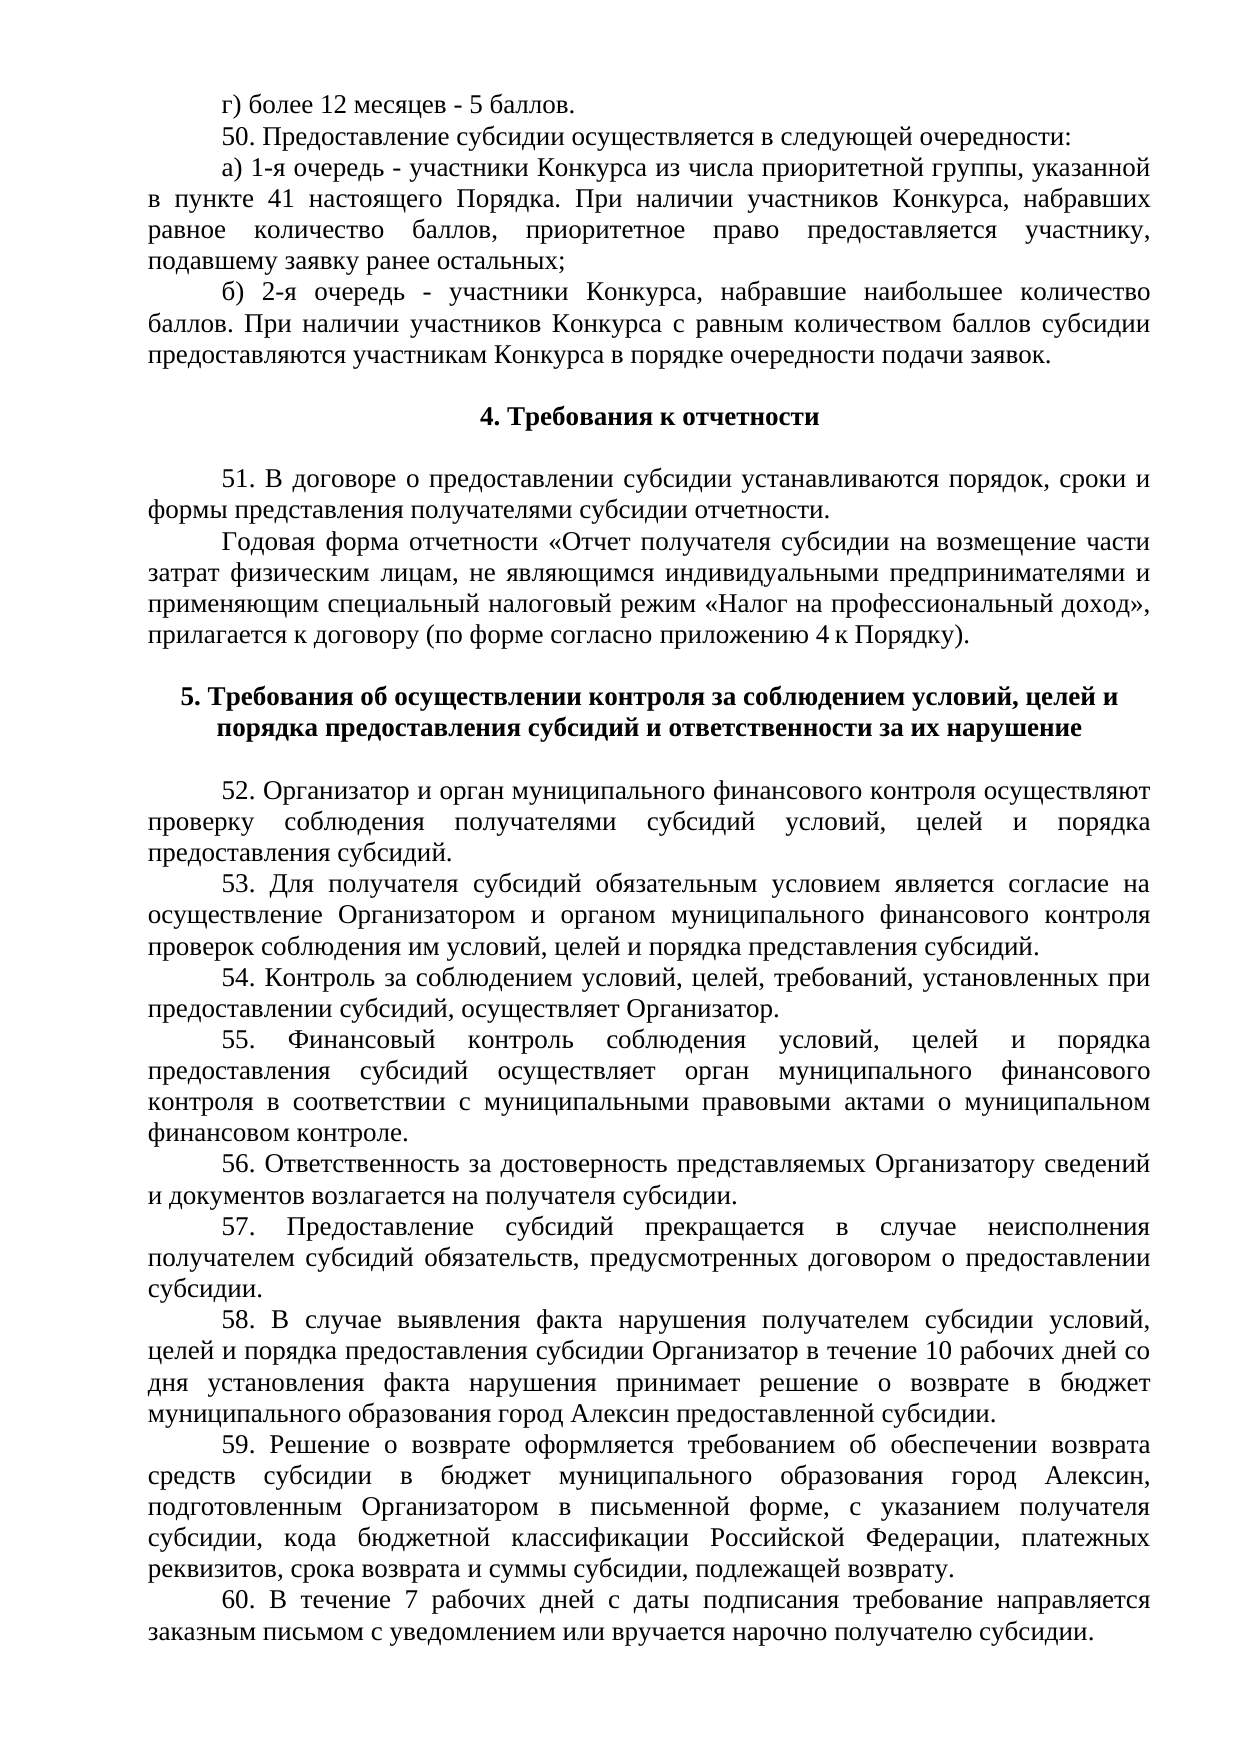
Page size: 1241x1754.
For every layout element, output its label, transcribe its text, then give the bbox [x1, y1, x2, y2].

text 51. В договоре о предоставлении субсидии устанавливаются порядок, сроки и формы представления получателями субсидии отчетности. [148, 462, 1152, 525]
text Годовая форма отчетности «Отчет получателя субсидии на возмещение части затрат физическим лицам, не являющимся индивидуальными предпринимателями и применяющим специальный налоговый режим «Налог на профессиональный доход», прилагается к договору (по форме согласно приложению 4 к Порядку). [148, 525, 1152, 649]
text 59. Решение о возврате оформляется требованием об обеспечении возврата средств субсидии в бюджет муниципального образования город Алексин, подготовленным Организатором в письменной форме, с указанием получателя субсидии, кода бюджетной классификации Российской Федерации, платежных реквизитов, срока возврата и суммы субсидии, подлежащей возврату. [148, 1428, 1152, 1584]
title 5. Требования об осуществлении контроля за соблюдением условий, целей и порядка предоставления субсидий и ответственности за их нарушение [148, 680, 1152, 743]
text 50. Предоставление субсидии осуществляется в следующей очередности: [148, 120, 1152, 151]
text 58. В случае выявления факта нарушения получателем субсидии условий, целей и порядка предоставления субсидии Организатор в течение 10 рабочих дней со дня установления факта нарушения принимает решение о возврате в бюджет муниципального образования город Алексин предоставленной субсидии. [148, 1303, 1152, 1428]
text 54. Контроль за соблюдением условий, целей, требований, установленных при предоставлении субсидий, осуществляет Организатор. [148, 961, 1152, 1023]
text г) более 12 месяцев - 5 баллов. [148, 89, 1152, 120]
text 52. Организатор и орган муниципального финансового контроля осуществляют проверку соблюдения получателями субсидий условий, целей и порядка предоставления субсидий. [148, 774, 1152, 867]
text 56. Ответственность за достоверность представляемых Организатору сведений и документов возлагается на получателя субсидии. [148, 1148, 1152, 1210]
text 55. Финансовый контроль соблюдения условий, целей и порядка предоставления субсидий осуществляет орган муниципального финансового контроля в соответствии с муниципальными правовыми актами о муниципальном финансовом контроле. [148, 1023, 1152, 1148]
text 53. Для получателя субсидий обязательным условием является согласие на осуществление Организатором и органом муниципального финансового контроля проверок соблюдения им условий, целей и порядка представления субсидий. [148, 867, 1152, 961]
title 4. Требования к отчетности [148, 400, 1152, 431]
text 60. В течение 7 рабочих дней с даты подписания требование направляется заказным письмом с уведомлением или вручается нарочно получателю субсидии. [148, 1584, 1152, 1646]
text б) 2-я очередь - участники Конкурса, набравшие наибольшее количество баллов. При наличии участников Конкурса с равным количеством баллов субсидии предоставляются участникам Конкурса в порядке очередности подачи заявок. [148, 276, 1152, 369]
text а) 1-я очередь - участники Конкурса из числа приоритетной группы, указанной в пункте 41 настоящего Порядка. При наличии участников Конкурса, набравших равное количество баллов, приоритетное право предоставляется участнику, подавшему заявку ранее остальных; [148, 151, 1152, 276]
text 57. Предоставление субсидий прекращается в случае неисполнения получателем субсидий обязательств, предусмотренных договором о предоставлении субсидии. [148, 1210, 1152, 1303]
